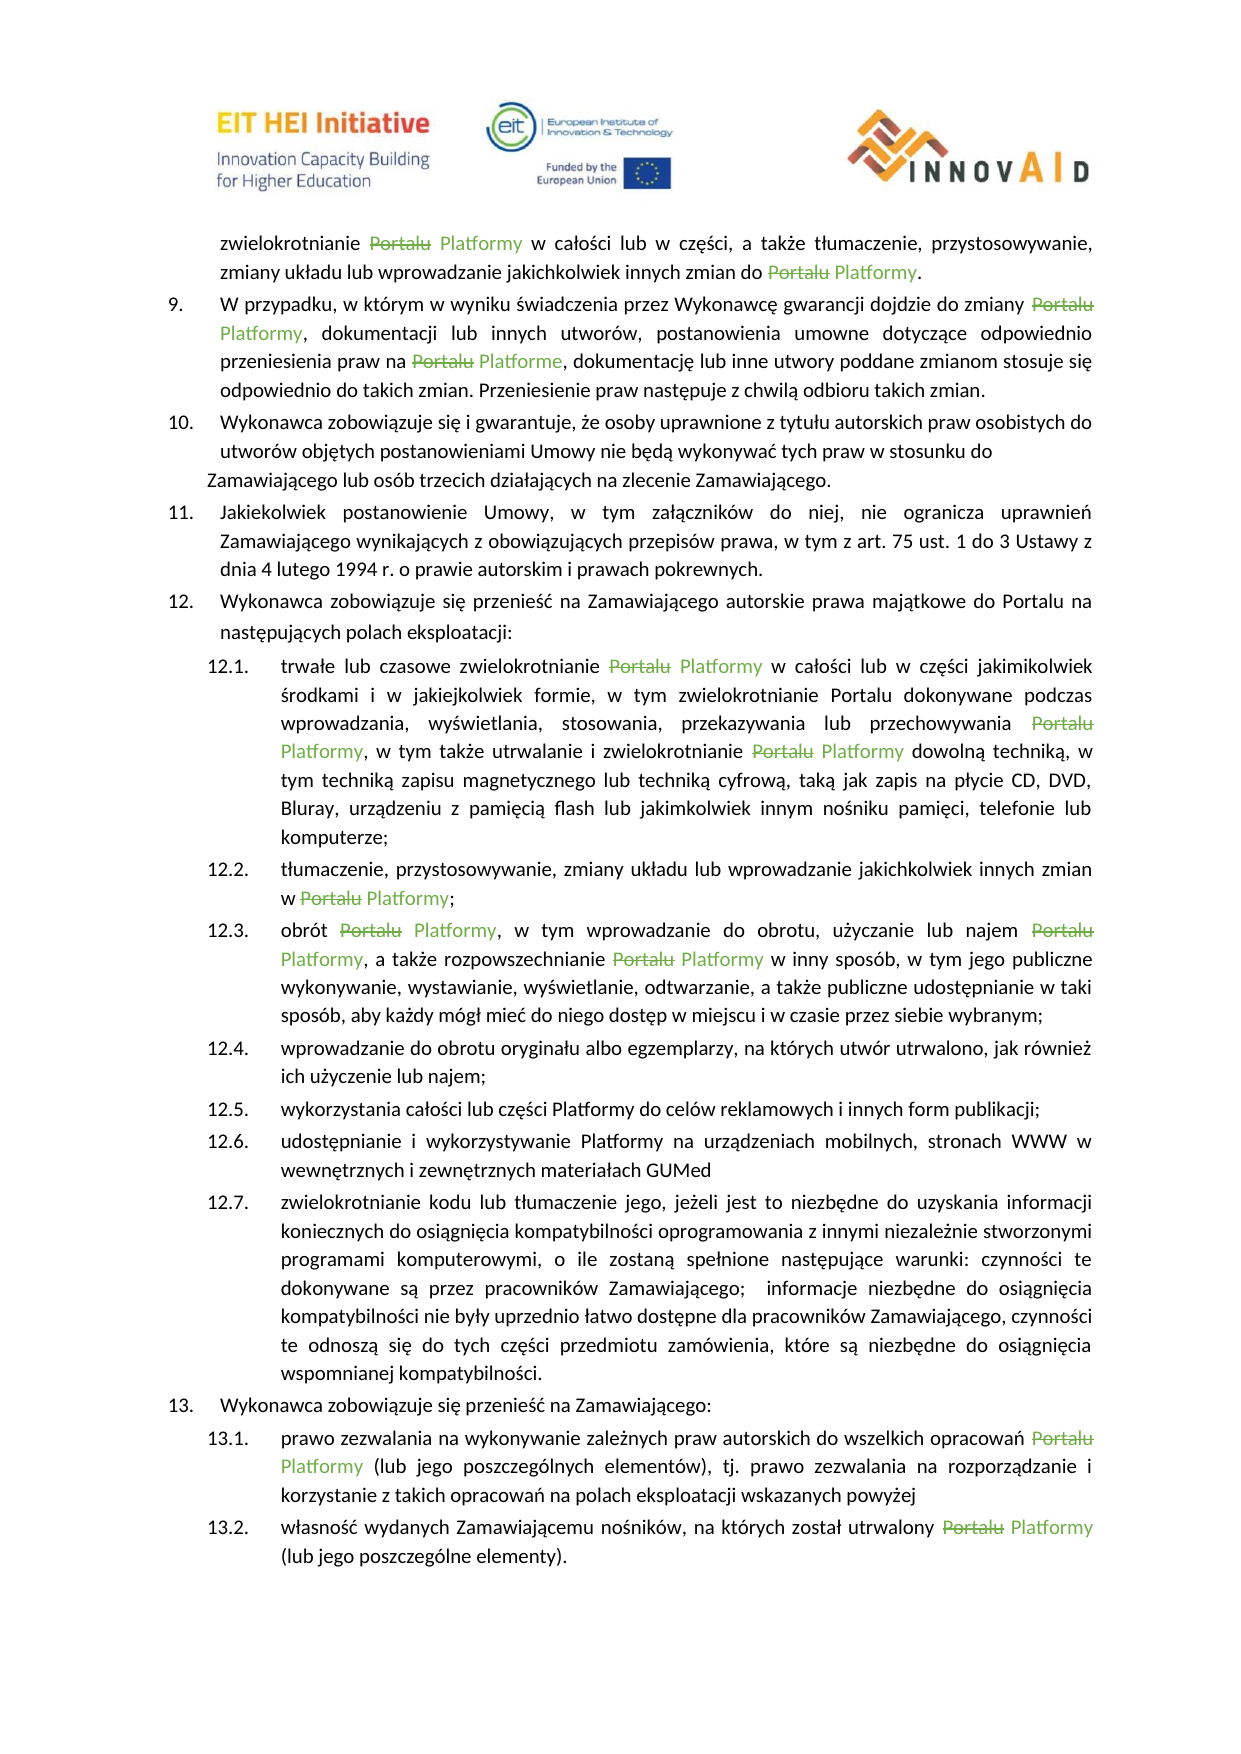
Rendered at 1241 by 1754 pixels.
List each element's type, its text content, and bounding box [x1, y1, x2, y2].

list prawo zezwalania na wykonywanie zależnych praw autorskich do wszelkich opracowań Portalu Platformy (lub jego poszczególnych elementów), tj. prawo zezwalania na rozporządzanie i korzystanie z takich opracowań na polach eksploatacji wskazanych powyżej [207, 1425, 1093, 1507]
list Wykonawca zobowiązuje się przenieść na Zamawiającego: [168, 1393, 1093, 1418]
text Zamawiającego lub osób trzecich działających na zlecenie Zamawiającego. [207, 467, 1093, 492]
list trwałe lub czasowe zwielokrotnianie Portalu Platformy w całości lub w części jakimikolwiek środkami i w jakiejkolwiek formie, w tym zwielokrotnianie Portalu dokonywane podczas wprowadzania, wyświetlania, stosowania, przekazywania lub przechowywania Portalu Platformy, w tym także utrwalanie i zwielokrotnianie Portalu Platformy dowolną techniką, w tym techniką zapisu magnetycznego lub techniką cyfrową, taką jak zapis na płycie CD, DVD, Bluray, urządzeniu z pamięcią flash lub jakimkolwiek innym nośniku pamięci, telefonie lub komputerze; [207, 653, 1093, 849]
list Wykonawca zobowiązuje się przenieść na Zamawiającego autorskie prawa majątkowe do Portalu na następujących polach eksploatacji: [168, 589, 1093, 646]
list tłumaczenie, przystosowywanie, zmiany układu lub wprowadzanie jakichkolwiek innych zmian w Portalu Platformy; [207, 856, 1093, 910]
list Jakiekolwiek postanowienie Umowy, w tym załączników do niej, nie ogranicza uprawnień Zamawiającego wynikających z obowiązujących przepisów prawa, w tym z art. 75 ust. 1 do 3 Ustawy z dnia 4 lutego 1994 r. o prawie autorskim i prawach pokrewnych. [168, 499, 1093, 582]
list wprowadzanie do obrotu oryginału albo egzemplarzy, na których utwór utrwalono, jak również ich użyczenie lub najem; [207, 1035, 1093, 1089]
list Wykonawca zobowiązuje się i gwarantuje, że osoby uprawnione z tytułu autorskich praw osobistych do utworów objętych postanowieniami Umowy nie będą wykonywać tych praw w stosunku do [168, 409, 1093, 463]
list obrót Portalu Platformy, w tym wprowadzanie do obrotu, użyczanie lub najem Portalu Platformy, a także rozpowszechnianie Portalu Platformy w inny sposób, w tym jego publiczne wykonywanie, wystawianie, wyświetlanie, odtwarzanie, a także publiczne udostępnianie w taki sposób, aby każdy mógł mieć do niego dostęp w miejscu i w czasie przez siebie wybranym; [207, 917, 1093, 1028]
list zwielokrotnianie kodu lub tłumaczenie jego, jeżeli jest to niezbędne do uzyskania informacji koniecznych do osiągnięcia kompatybilności oprogramowania z innymi niezależnie stworzonymi programami komputerowymi, o ile zostaną spełnione następujące warunki: czynności te dokonywane są przez pracowników Zamawiającego; informacje niezbędne do osiągnięcia kompatybilności nie były uprzednio łatwo dostępne dla pracowników Zamawiającego, czynności te odnoszą się do tych części przedmiotu zamówienia, które są niezbędne do osiągnięcia wspomnianej kompatybilności. [207, 1189, 1093, 1386]
list W przypadku, w którym w wyniku świadczenia przez Wykonawcę gwarancji dojdzie do zmiany Portalu Platformy, dokumentacji lub innych utworów, postanowienia umowne dotyczące odpowiednio przeniesienia praw na Portalu Platforme, dokumentację lub inne utwory poddane zmianom stosuje się odpowiednio do takich zmian. Przeniesienie praw następuje z chwilą odbioru takich zmian. [168, 292, 1093, 402]
list wykorzystania całości lub części Platformy do celów reklamowych i innych form publikacji; [207, 1096, 1093, 1122]
list własność wydanych Zamawiającemu nośników, na których został utrwalony Portalu Platformy (lub jego poszczególne elementy). [207, 1514, 1093, 1568]
picture [177, 73, 1122, 228]
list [168, 210, 1093, 284]
list udostępnianie i wykorzystywanie Platformy na urządzeniach mobilnych, stronach WWW w wewnętrznych i zewnętrznych materiałach GUMed [207, 1129, 1093, 1182]
